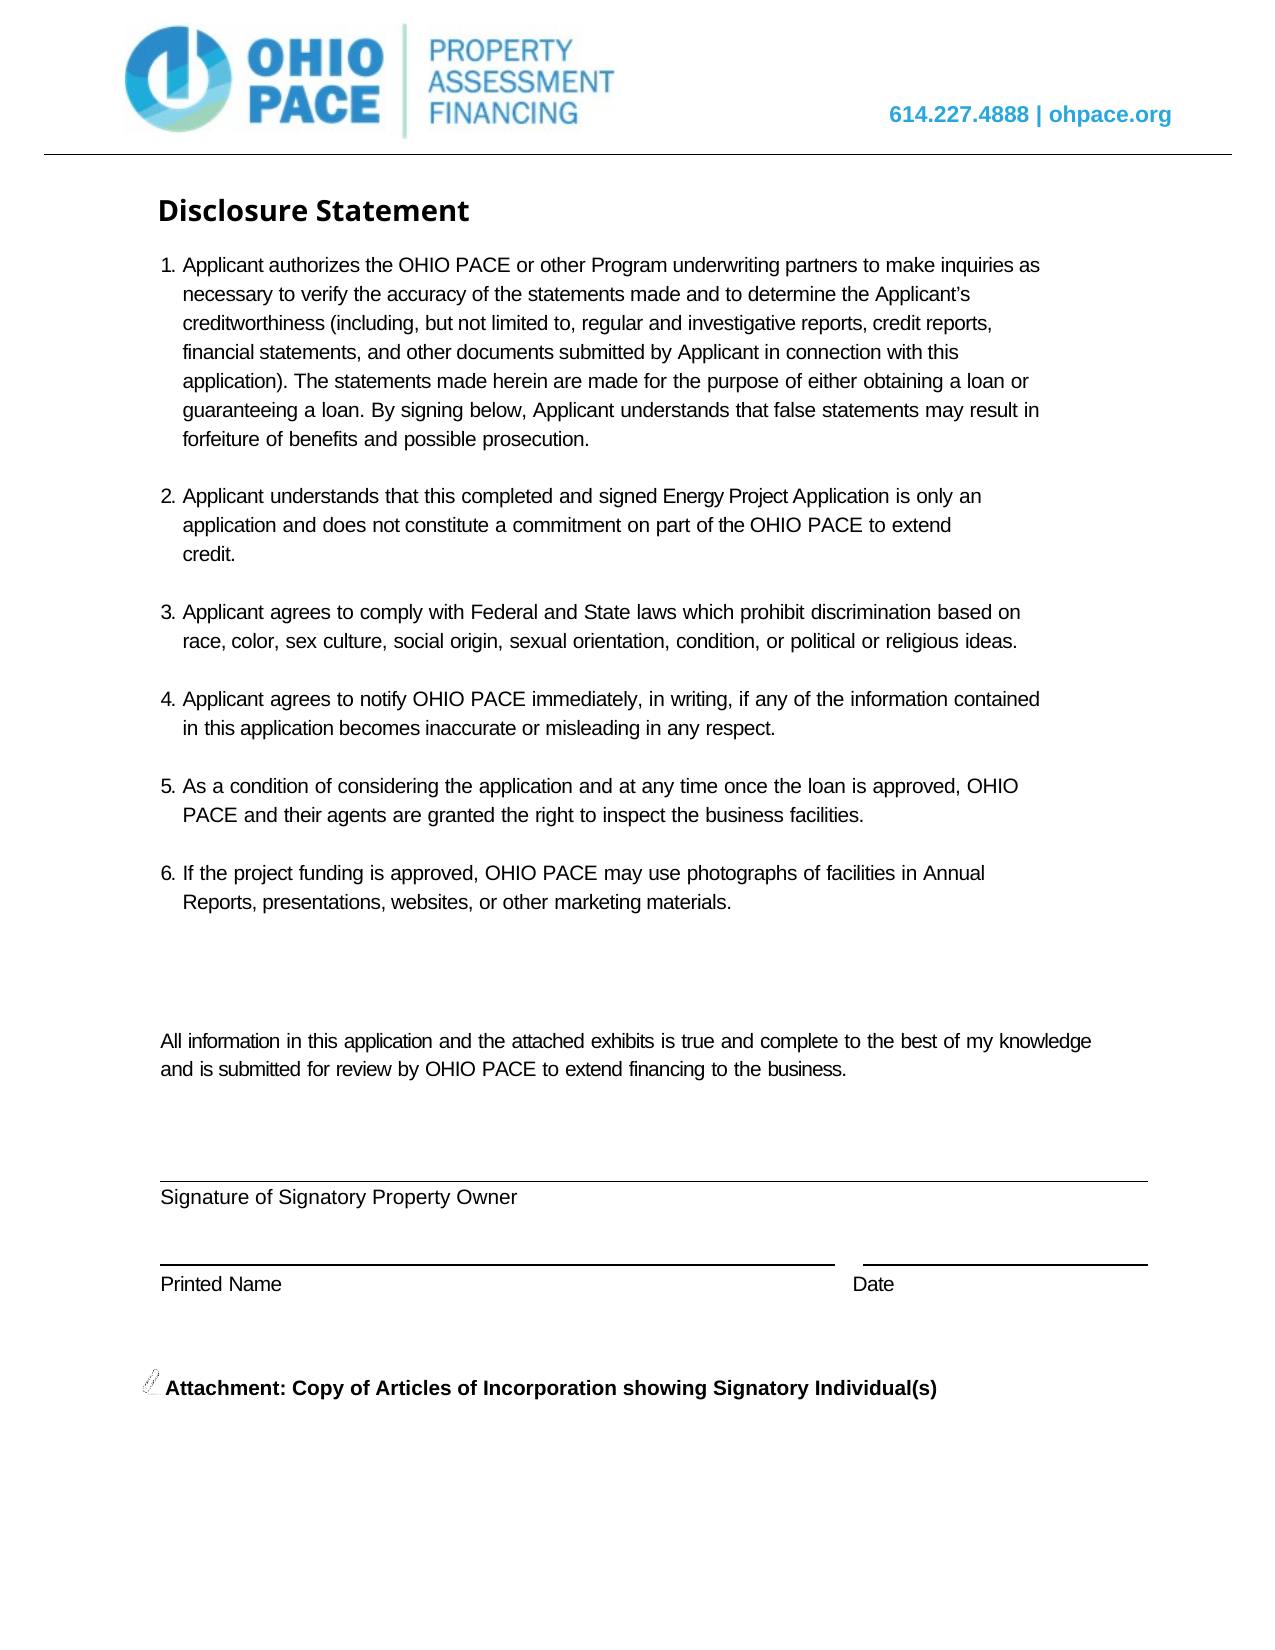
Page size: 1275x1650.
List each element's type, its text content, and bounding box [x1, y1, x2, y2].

subtitle Disclosure Statement [157, 190, 1172, 230]
picture [125, 23, 615, 139]
list As a condition of considering the application and at any time once the loan is approved, OHIO PACE and their agents are granted the right to inspect the business facilities. [160, 774, 1073, 827]
list Applicant agrees to notify OHIO PACE immediately, in writing, if any of the information contained in this application becomes inaccurate or misleading in any respect. [160, 687, 1041, 740]
text All information in this application and the attached exhibits is true and complete to the best of my knowledge and is submitted for review by OHIO PACE to extend financing to the business. [160, 1029, 1103, 1081]
text Signature of Signatory Property Owner [160, 1179, 1172, 1208]
list Applicant understands that this completed and signed Energy Project Application is only an application and does not constitute a commitment on part of the OHIO PACE to extend credit. [160, 484, 989, 566]
list Applicant authorizes the OHIO PACE or other Program underwriting partners to make inquiries as necessary to verify the accuracy of the statements made and to determine the Applicant’s creditworthiness (including, but not limited to, regular and investigative reports, credit reports, financial statements, and other documents submitted by Applicant in connection with this application). The statements made herein are made for the purpose of either obtaining a loan or guaranteeing a loan. By signing below, Applicant understands that false statements may result in forfeiture of benefits and possible prosecution. [160, 253, 1067, 450]
picture [136, 1367, 165, 1396]
text Attachment: Copy of Articles of Incorporation showing Signatory Individual(s) [125, 1367, 1172, 1400]
list Applicant agrees to comply with Federal and State laws which prohibit discrimination based on race, color, sex culture, social origin, sexual orientation, condition, or political or religious ideas. [160, 600, 1026, 653]
list If the project funding is approved, OHIO PACE may use photographs of facilities in Annual Reports, presentations, websites, or other marketing materials. [160, 861, 1004, 914]
text Printed Name Date [160, 1272, 1172, 1296]
